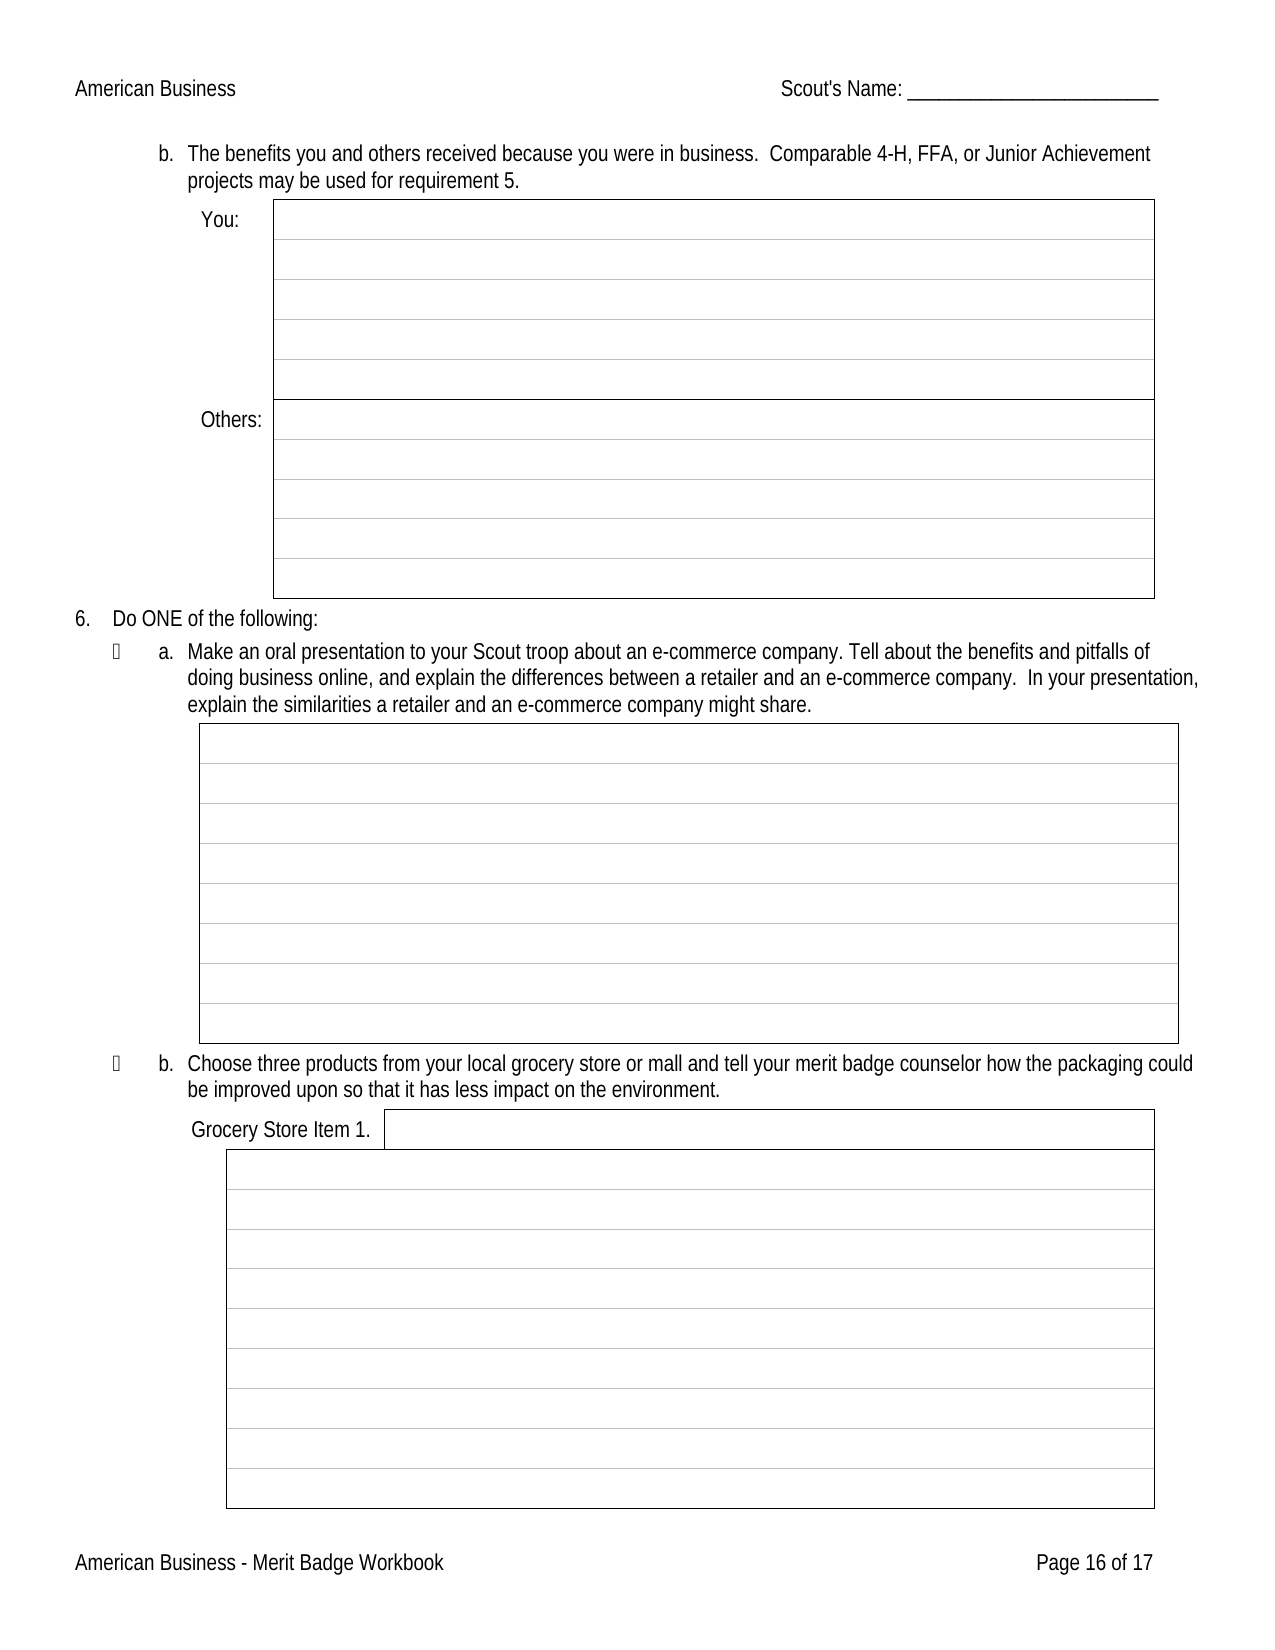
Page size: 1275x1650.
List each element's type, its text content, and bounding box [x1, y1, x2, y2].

table_header You: [189, 199, 273, 399]
text b. Choose three products from your local grocery store or mall and tell your merit badge counselor how the packaging could be improved upon so that it has less impact on the environment. [112, 1050, 1200, 1102]
table_cell [274, 320, 1154, 359]
table_cell [227, 1349, 1154, 1388]
table_cell [274, 240, 1154, 279]
table_cell [227, 1429, 1154, 1468]
table_cell [227, 1190, 1154, 1228]
table_cell [227, 1309, 1154, 1348]
table_cell [274, 440, 1154, 478]
table_header Grocery Store Item 1. [180, 1109, 384, 1149]
text a. Make an oral presentation to your Scout troop about an e-commerce company. Tell about the benefits and pitfalls of doing business online, and explain the differences between a retailer and an e-commerce company. In your presentation, explain the similarities a retailer and an e-commerce company might share. [112, 638, 1200, 717]
table_cell [274, 400, 1154, 438]
table_cell [227, 1150, 1154, 1188]
table_cell [274, 559, 1154, 598]
text b. The benefits you and others received because you were in business. Comparable 4-H, FFA, or Junior Achievement projects may be used for requirement 5. [112, 140, 1200, 193]
table_cell [227, 1469, 1154, 1508]
table_cell [274, 480, 1154, 518]
table_cell [200, 964, 1178, 1003]
table_cell Others: [189, 399, 273, 598]
table_cell [227, 1269, 1154, 1308]
table_cell [200, 1004, 1178, 1042]
table_cell [227, 1230, 1154, 1268]
table_header [274, 200, 1154, 239]
table_cell [274, 519, 1154, 558]
text 6. Do ONE of the following: [75, 605, 1200, 632]
table_cell [200, 804, 1178, 843]
table_header [385, 1110, 1154, 1149]
table_cell [200, 764, 1178, 803]
table_cell [200, 844, 1178, 883]
table_cell [274, 360, 1154, 399]
table_header [200, 724, 1178, 763]
table_cell [274, 280, 1154, 319]
table_cell [227, 1389, 1154, 1428]
table_cell [200, 924, 1178, 963]
table_cell [200, 884, 1178, 923]
